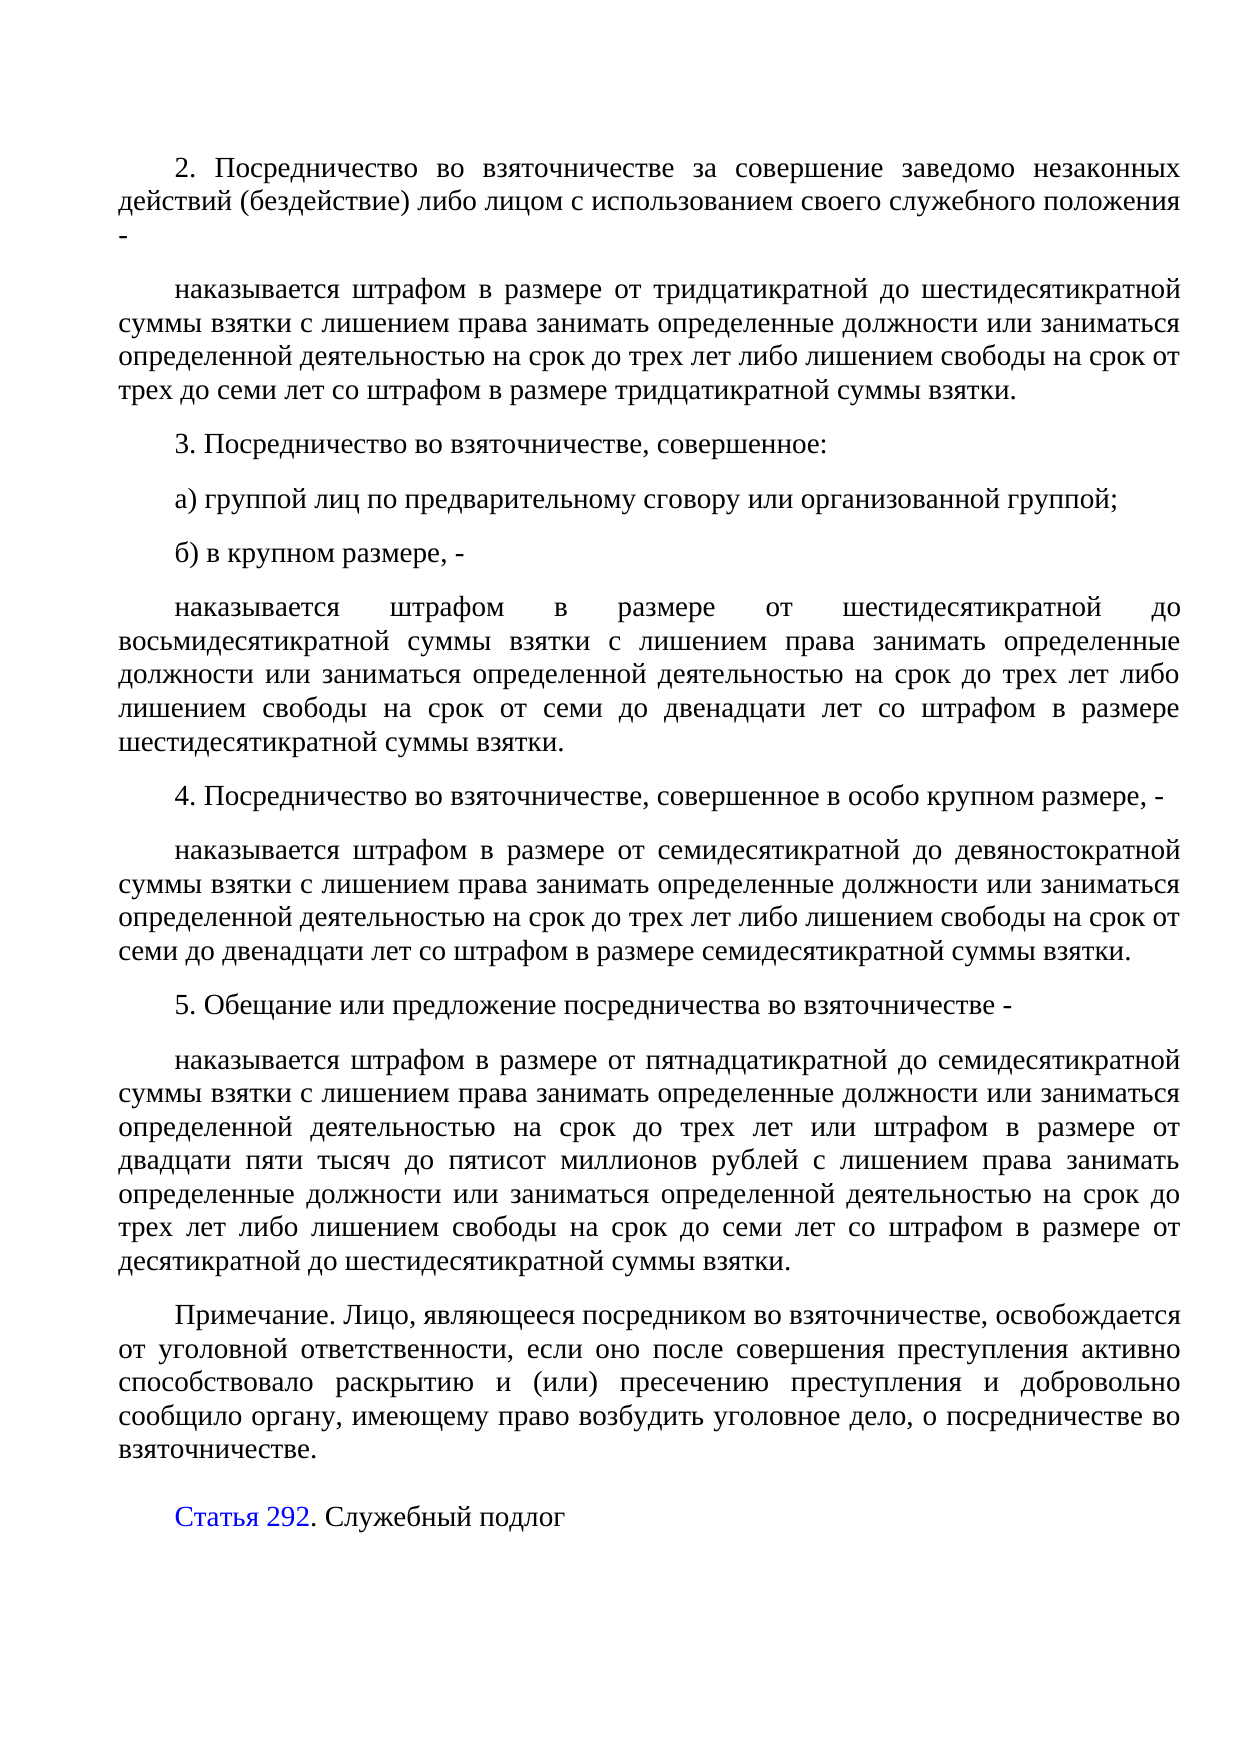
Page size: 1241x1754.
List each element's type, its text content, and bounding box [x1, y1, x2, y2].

text наказывается штрафом в размере от пятнадцатикратной до семидесятикратной суммы взятки с лишением права занимать определенные должности или заниматься определенной деятельностью на срок до трех лет или штрафом в размере от двадцати пяти тысяч до пятисот миллионов рублей с лишением права занимать определенные должности или заниматься определенной деятельностью на срок до трех лет либо лишением свободы на срок до семи лет со штрафом в размере от десятикратной до шестидесятикратной суммы взятки. [118, 1042, 1181, 1277]
text б) в крупном размере, - [118, 535, 1181, 569]
text наказывается штрафом в размере от шестидесятикратной до восьмидесятикратной суммы взятки с лишением права занимать определенные должности или заниматься определенной деятельностью на срок до трех лет либо лишением свободы на срок от семи до двенадцати лет со штрафом в размере шестидесятикратной суммы взятки. [118, 589, 1181, 757]
text Статья 292. Служебный подлог [118, 1499, 1181, 1532]
text 3. Посредничество во взяточничестве, совершенное: [118, 426, 1181, 460]
text 2. Посредничество во взяточничестве за совершение заведомо незаконных действий (бездействие) либо лицом с использованием своего служебного положения - [118, 150, 1181, 251]
text 5. Обещание или предложение посредничества во взяточничестве - [118, 987, 1181, 1021]
text наказывается штрафом в размере от семидесятикратной до девяностократной суммы взятки с лишением права занимать определенные должности или заниматься определенной деятельностью на срок до трех лет либо лишением свободы на срок от семи до двенадцати лет со штрафом в размере семидесятикратной суммы взятки. [118, 832, 1181, 967]
text а) группой лиц по предварительному сговору или организованной группой; [118, 481, 1181, 514]
text 4. Посредничество во взяточничестве, совершенное в особо крупном размере, - [118, 778, 1181, 812]
text Примечание. Лицо, являющееся посредником во взяточничестве, освобождается от уголовной ответственности, если оно после совершения преступления активно способствовало раскрытию и (или) пресечению преступления и добровольно сообщило органу, имеющему право возбудить уголовное дело, о посредничестве во взяточничестве. [118, 1297, 1181, 1465]
text наказывается штрафом в размере от тридцатикратной до шестидесятикратной суммы взятки с лишением права занимать определенные должности или заниматься определенной деятельностью на срок до трех лет либо лишением свободы на срок от трех до семи лет со штрафом в размере тридцатикратной суммы взятки. [118, 271, 1181, 406]
